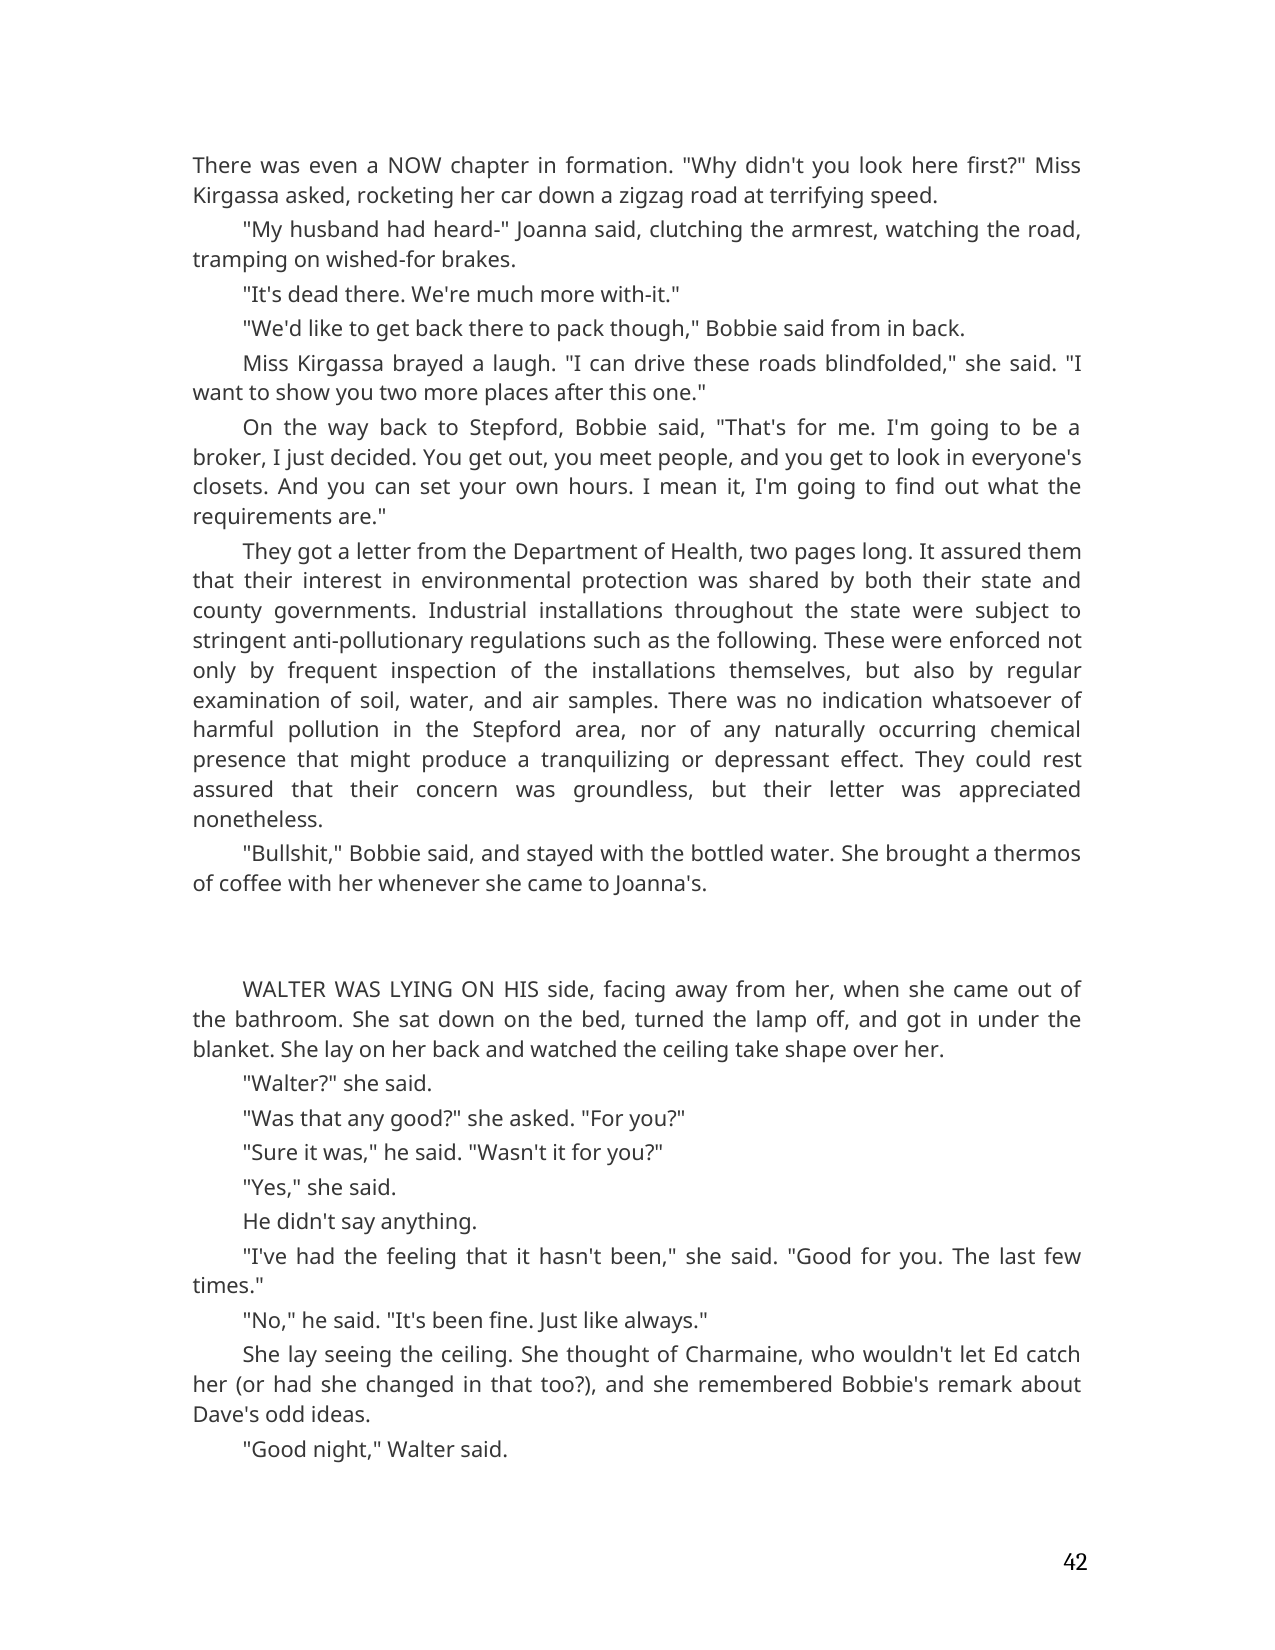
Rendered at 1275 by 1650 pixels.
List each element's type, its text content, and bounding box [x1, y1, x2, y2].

text WALTER WAS LYING ON HIS side, facing away from her, when she came out of the bathroom. She sat down on the bed, turned the lamp off, and got in under the blanket. She lay on her back and watched the ceiling take shape over her. [192, 974, 1083, 1064]
text "Good night," Walter said. [192, 1433, 1083, 1463]
text "We'd like to get back there to pack though," Bobbie said from in back. [192, 313, 1083, 343]
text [192, 150, 1083, 209]
text "Yes," she said. [192, 1172, 1083, 1202]
text "Sure it was," he said. "Wasn't it for you?" [192, 1137, 1083, 1167]
text He didn't say anything. [192, 1206, 1083, 1236]
text Miss Kirgassa brayed a laugh. "I can drive these roads blindfolded," she said. "I want to show you two more places after this one." [192, 347, 1083, 407]
text "I've had the feeling that it hasn't been," she said. "Good for you. The last few times." [192, 1241, 1083, 1300]
text "It's dead there. We're much more with-it." [192, 278, 1083, 308]
text "Was that any good?" she asked. "For you?" [192, 1103, 1083, 1133]
text On the way back to Stepford, Bobbie said, "That's for me. I'm going to be a broker, I just decided. You get out, you meet people, and you get to look in everyone's closets. And you can set your own hours. I mean it, I'm going to find out what the requirements are." [192, 412, 1083, 531]
text They got a letter from the Department of Health, two pages long. It assured them that their interest in environmental protection was shared by both their state and county governments. Industrial installations throughout the state were subject to stringent anti-pollutionary regulations such as the following. These were enforced not only by frequent inspection of the installations themselves, but also by regular examination of soil, water, and air samples. There was no indication whatsoever of harmful pollution in the Stepford area, nor of any naturally occurring chemical presence that might produce a tranquilizing or depressant effect. They could rest assured that their concern was groundless, but their letter was appreciated nonetheless. [192, 536, 1083, 833]
text She lay seeing the ceiling. She thought of Charmaine, who wouldn't let Ed catch her (or had she changed in that too?), and she remembered Bobbie's remark about Dave's odd ideas. [192, 1339, 1083, 1429]
text "Walter?" she said. [192, 1068, 1083, 1098]
text "Bullshit," Bobbie said, and stayed with the bottled water. She brought a thermos of coffee with her whenever she came to Joanna's. [192, 838, 1083, 898]
text "My husband had heard-" Joanna said, clutching the armrest, watching the road, tramping on wished-for brakes. [192, 214, 1083, 274]
text "No," he said. "It's been fine. Just like always." [192, 1305, 1083, 1335]
